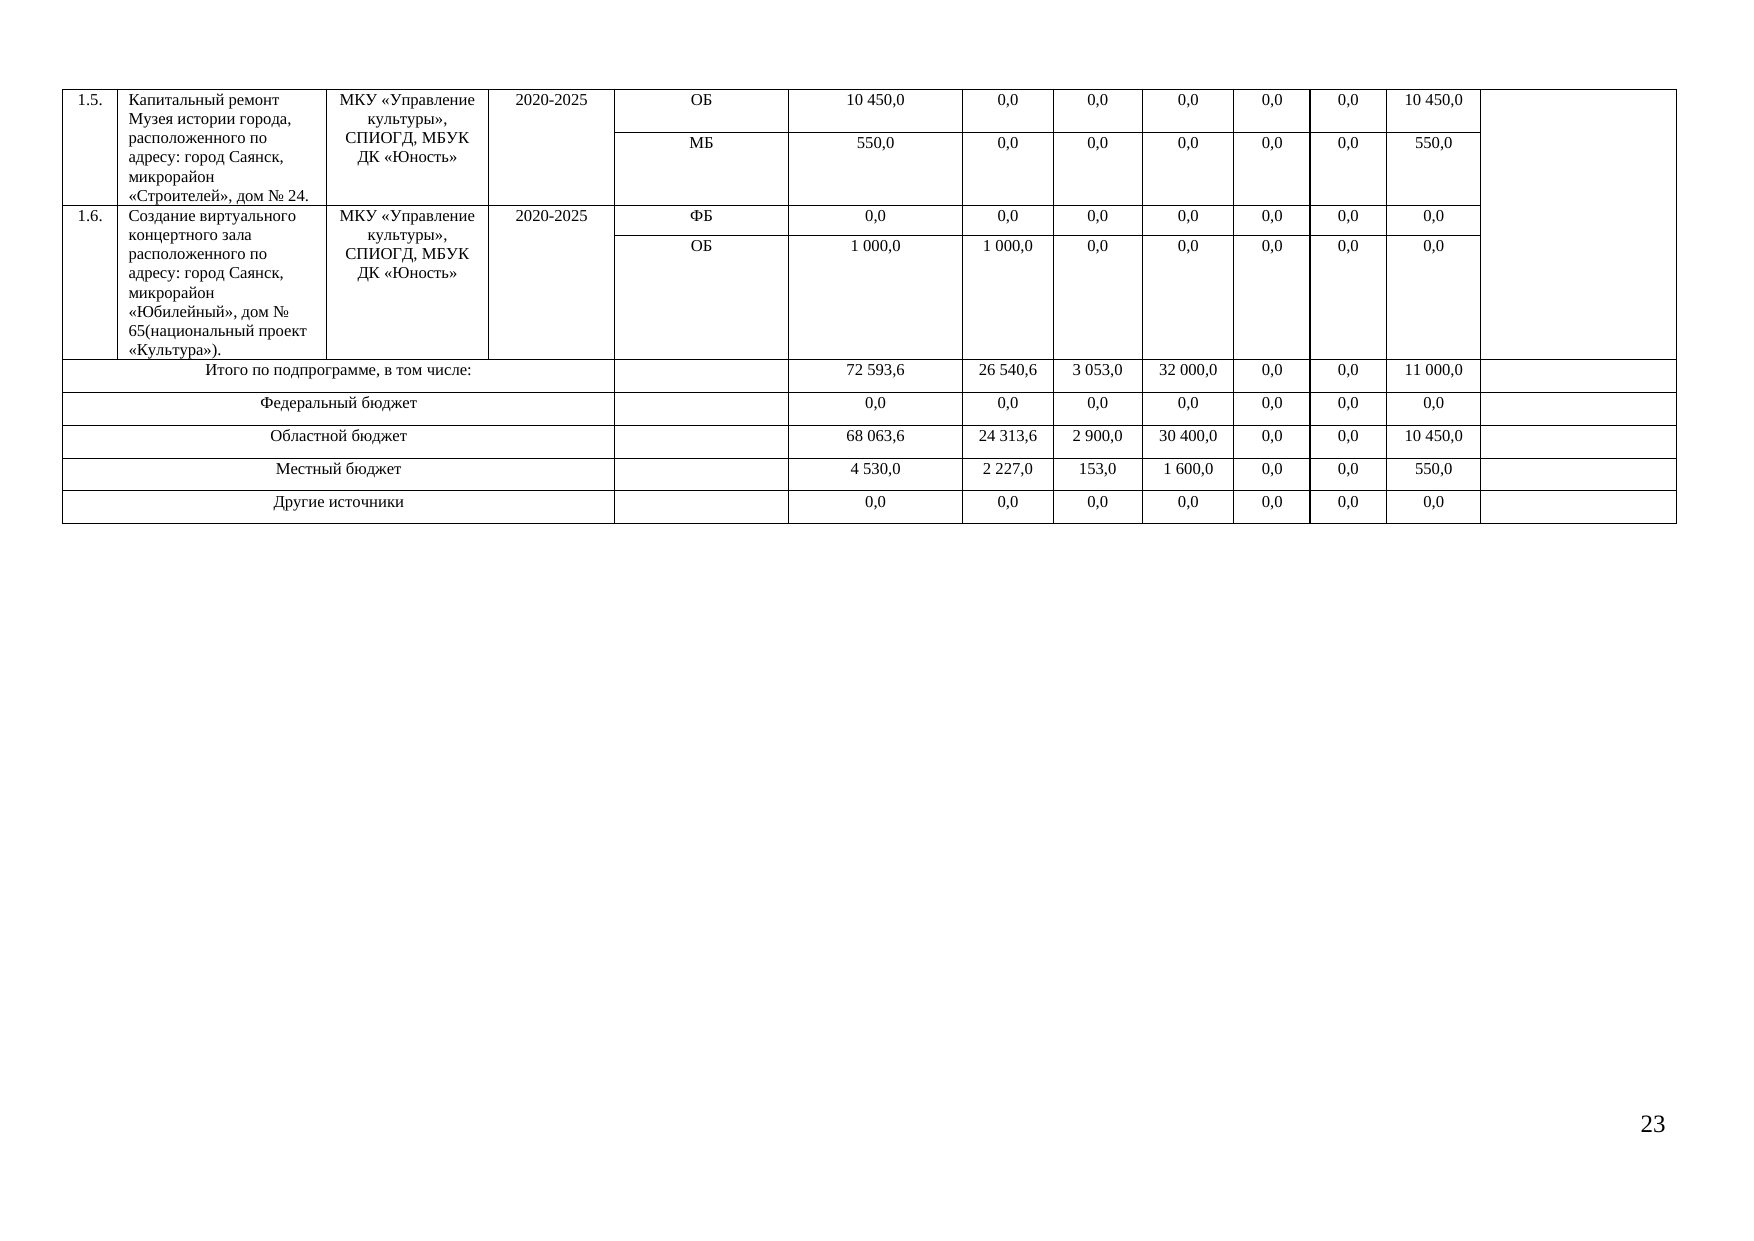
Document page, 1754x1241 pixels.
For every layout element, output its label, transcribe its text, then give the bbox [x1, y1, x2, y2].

table_cell 0,0 [1234, 206, 1309, 235]
table_cell [615, 491, 788, 523]
table_cell 0,0 [1311, 90, 1386, 132]
table_cell 0,0 [1311, 133, 1386, 205]
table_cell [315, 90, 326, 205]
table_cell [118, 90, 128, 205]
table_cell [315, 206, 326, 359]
table_cell МКУ «Управление культуры», СПИОГД, МБУК ДК «Юность» [327, 206, 488, 359]
table_cell 550,0 [1387, 459, 1480, 490]
table_cell 0,0 [963, 393, 1053, 425]
table_cell 0,0 [1234, 236, 1309, 359]
table_cell 0,0 [1387, 393, 1480, 425]
table_cell 0,0 [1311, 491, 1386, 523]
table_cell 72 593,6 [789, 360, 962, 392]
table_cell 0,0 [1234, 360, 1309, 392]
table_cell 10 450,0 [1387, 90, 1480, 132]
table_cell 0,0 [1054, 491, 1142, 523]
table_cell [615, 426, 788, 457]
table_cell МКУ «Управление культуры», СПИОГД, МБУК ДК «Юность» [327, 90, 488, 205]
table_cell Местный бюджет [63, 459, 614, 490]
table_cell Областной бюджет [63, 426, 614, 457]
table_cell 0,0 [1311, 393, 1386, 425]
table_cell ФБ [615, 206, 788, 235]
table_cell 0,0 [963, 133, 1053, 205]
table_cell 0,0 [1234, 90, 1309, 132]
table_cell 0,0 [1054, 206, 1142, 235]
table_cell [615, 393, 788, 425]
table_cell 0,0 [1054, 393, 1142, 425]
table_cell 11 000,0 [1387, 360, 1480, 392]
table_cell 0,0 [1311, 360, 1386, 392]
table_cell 0,0 [1054, 133, 1142, 205]
table_cell 0,0 [1387, 206, 1480, 235]
table_cell 2 227,0 [963, 459, 1053, 490]
table_cell 10 450,0 [1387, 426, 1480, 457]
table_cell 0,0 [1143, 393, 1233, 425]
table_cell 550,0 [789, 133, 962, 205]
table_cell 0,0 [1143, 133, 1233, 205]
table_cell 0,0 [1311, 459, 1386, 490]
table_cell 0,0 [963, 90, 1053, 132]
table_cell [1481, 459, 1676, 490]
table_cell 2020-2025 [489, 90, 614, 205]
table_cell 0,0 [789, 393, 962, 425]
table_cell [1481, 426, 1676, 457]
table_cell 0,0 [963, 491, 1053, 523]
table_cell 0,0 [1311, 236, 1386, 359]
table_cell 24 313,6 [963, 426, 1053, 457]
table_cell 1.5. [63, 90, 117, 205]
table_cell 0,0 [1387, 491, 1480, 523]
table_cell [1481, 90, 1676, 359]
table_cell [1481, 393, 1676, 425]
table_cell 0,0 [1143, 236, 1233, 359]
table_cell 0,0 [789, 206, 962, 235]
table_cell [615, 459, 788, 490]
table_cell 0,0 [1234, 393, 1309, 425]
table_cell Федеральный бюджет [63, 393, 614, 425]
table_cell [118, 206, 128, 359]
table_cell ОБ [615, 90, 788, 132]
table_cell МБ [615, 133, 788, 205]
table_cell [615, 360, 788, 392]
table_cell 2020-2025 [489, 206, 614, 359]
table_cell 0,0 [1311, 206, 1386, 235]
table_cell 2 900,0 [1054, 426, 1142, 457]
table_cell 0,0 [1143, 206, 1233, 235]
table_cell 1 600,0 [1143, 459, 1233, 490]
table_cell 0,0 [1143, 491, 1233, 523]
table_cell 0,0 [1143, 90, 1233, 132]
table_cell 0,0 [1234, 459, 1309, 490]
table_cell 153,0 [1054, 459, 1142, 490]
table_cell 0,0 [1234, 133, 1309, 205]
table_cell 68 063,6 [789, 426, 962, 457]
table_cell 0,0 [1054, 236, 1142, 359]
table_cell 3 053,0 [1054, 360, 1142, 392]
table_cell ОБ [615, 236, 788, 359]
table_cell 0,0 [789, 491, 962, 523]
table_cell 0,0 [1311, 426, 1386, 457]
table_cell 0,0 [963, 206, 1053, 235]
table_cell 10 450,0 [789, 90, 962, 132]
table_cell 1.6. [63, 206, 117, 359]
table_cell 0,0 [1234, 426, 1309, 457]
table_cell 0,0 [1234, 491, 1309, 523]
table_cell 32 000,0 [1143, 360, 1233, 392]
table_cell 550,0 [1387, 133, 1480, 205]
table_cell 0,0 [1054, 90, 1142, 132]
table_cell 4 530,0 [789, 459, 962, 490]
table_cell [1481, 491, 1676, 523]
table_cell 0,0 [1387, 236, 1480, 359]
table_cell 30 400,0 [1143, 426, 1233, 457]
table_cell Другие источники [63, 491, 614, 523]
table_cell 26 540,6 [963, 360, 1053, 392]
table_cell [1481, 360, 1676, 392]
table_cell 1 000,0 [789, 236, 962, 359]
table_cell 1 000,0 [963, 236, 1053, 359]
table_cell Итого по подпрограмме, в том числе: [63, 360, 614, 392]
